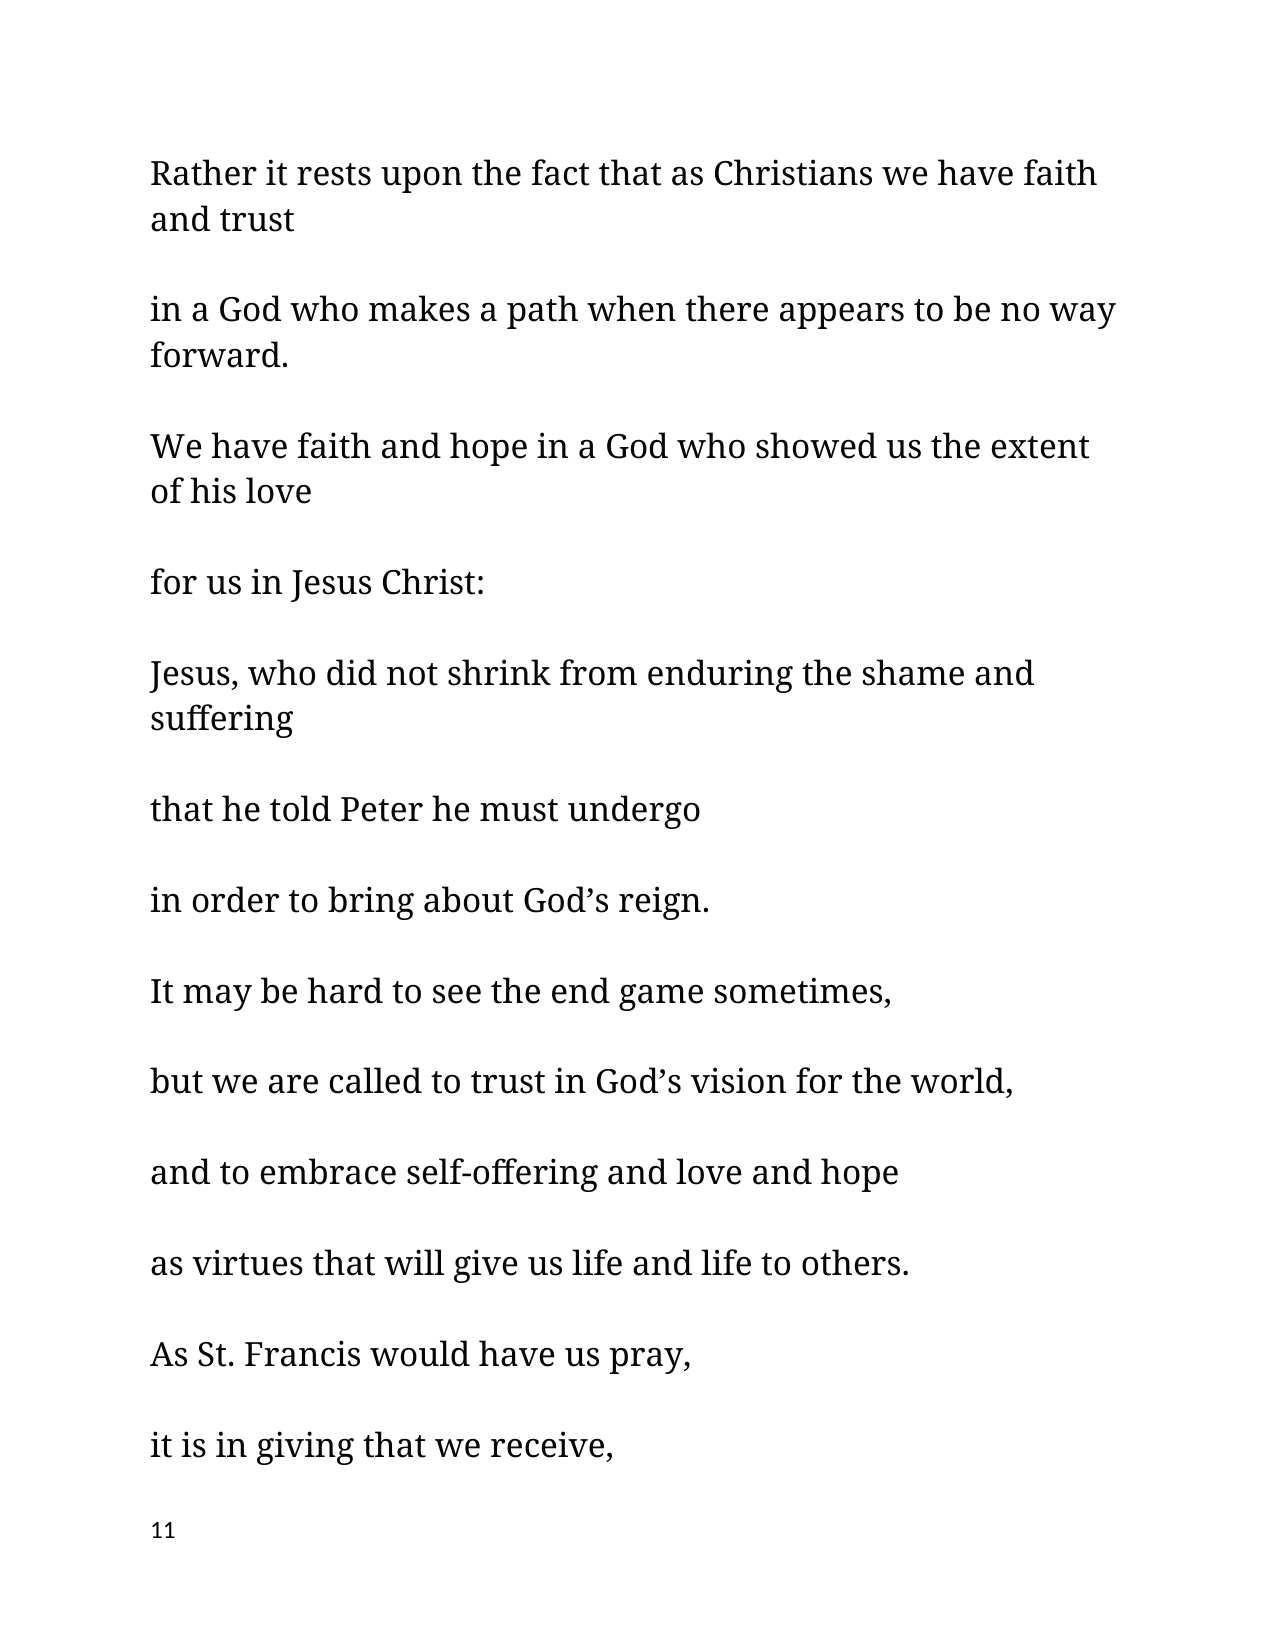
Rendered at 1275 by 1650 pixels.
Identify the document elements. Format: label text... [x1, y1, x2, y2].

text Jesus, who did not shrink from enduring the shame and suffering [150, 649, 1125, 740]
text that he told Peter he must undergo [150, 786, 1125, 831]
text We have faith and hope in a God who showed us the extent of his love [150, 422, 1125, 513]
text in order to bring about God’s reign. [150, 877, 1125, 922]
text It may be hard to see the end game sometimes, [150, 967, 1125, 1013]
text As St. Francis would have us pray, [150, 1331, 1125, 1376]
text for us in Jesus Christ: [150, 559, 1125, 604]
text as virtues that will give us life and life to others. [150, 1240, 1125, 1285]
text in a God who makes a path when there appears to be no way forward. [150, 286, 1125, 377]
text Rather it rests upon the fact that as Christians we have faith and trust [150, 150, 1125, 241]
text and to embrace self-offering and love and hope [150, 1149, 1125, 1194]
text but we are called to trust in God’s vision for the world, [150, 1058, 1125, 1104]
text it is in giving that we receive, [150, 1422, 1125, 1467]
